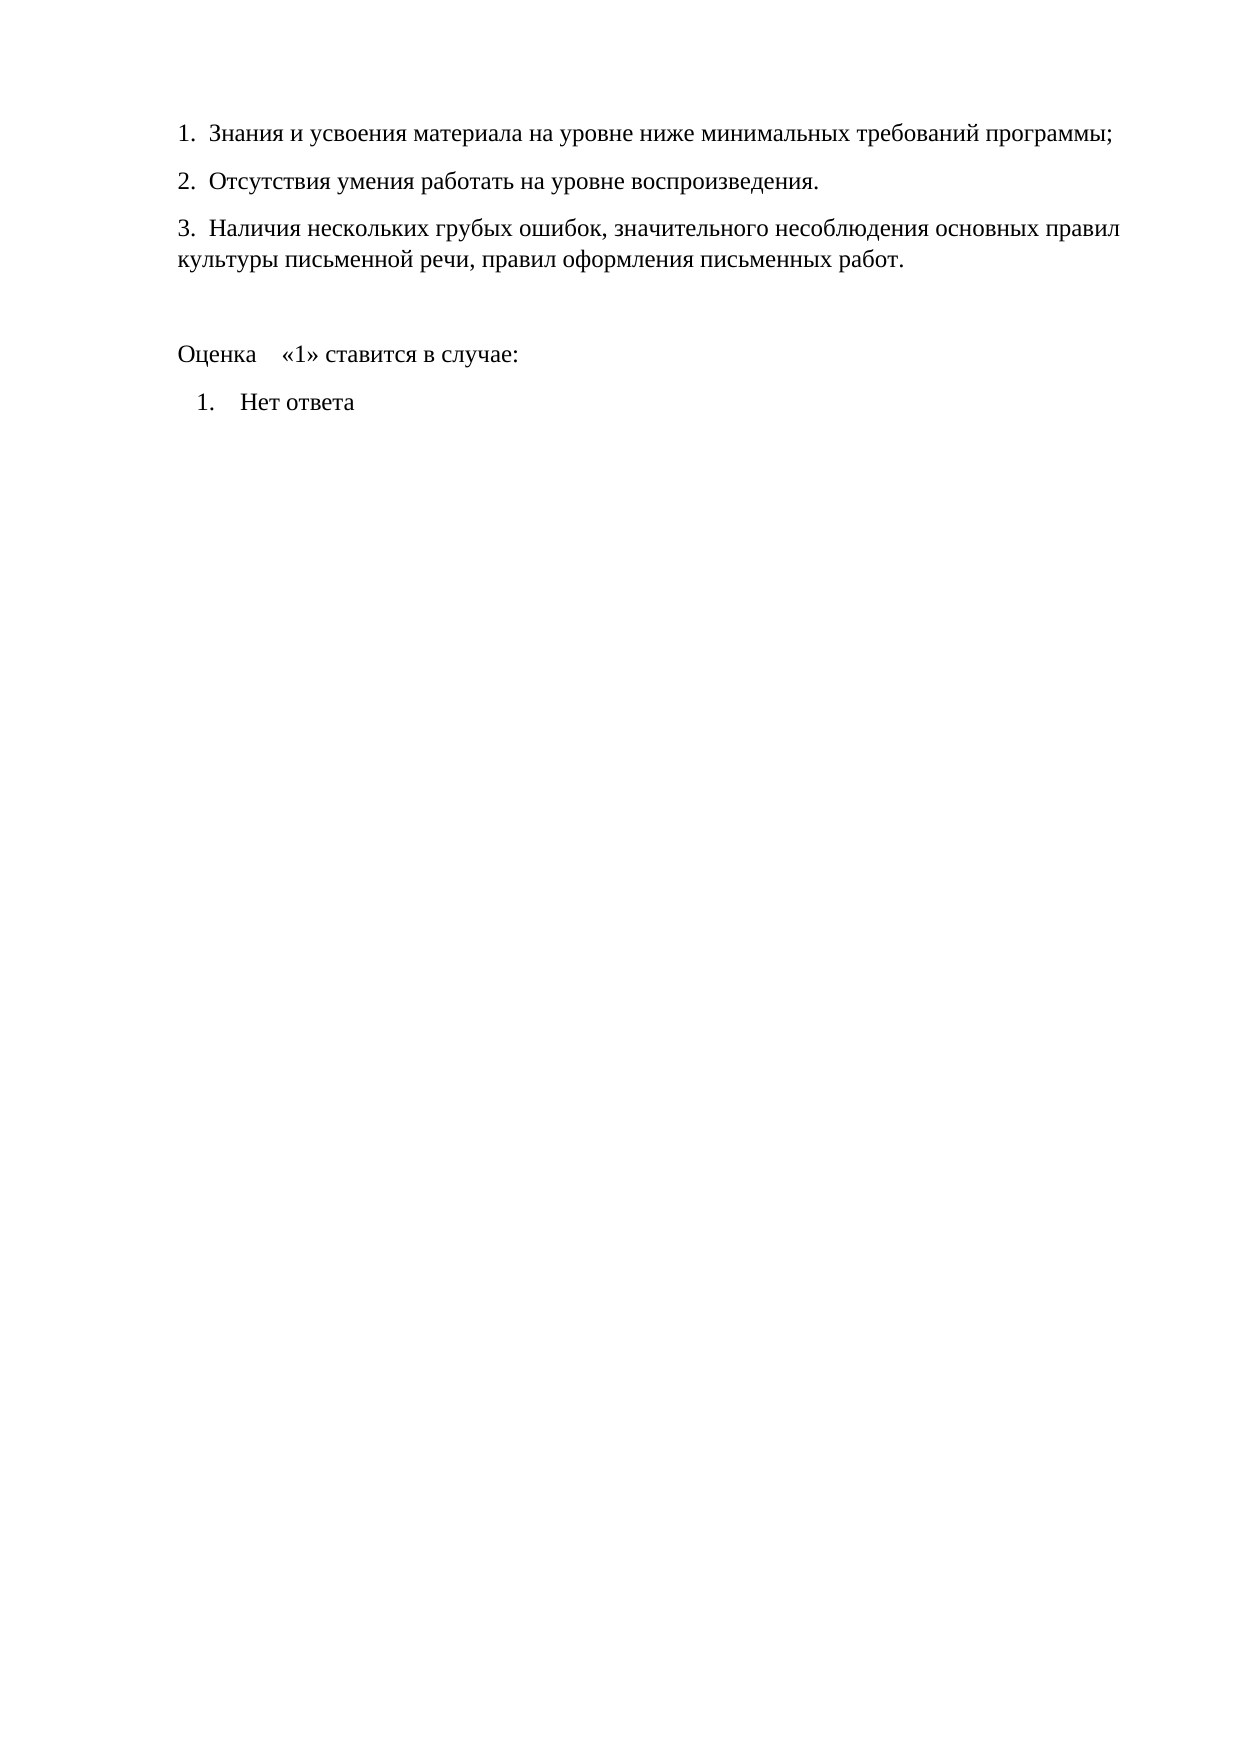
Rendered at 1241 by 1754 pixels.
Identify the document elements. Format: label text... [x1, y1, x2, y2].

text 3. Наличия нескольких грубых ошибок, значительного несоблюдения основных правил культуры письменной речи, правил оформления письменных работ. [177, 213, 1152, 273]
text 2. Отсутствия умения работать на уровне воспроизведения. [177, 166, 1152, 194]
text 1. Нет ответа [177, 387, 1152, 416]
text 1. Знания и усвоения материала на уровне ниже минимальных требований программы; [177, 118, 1152, 147]
text Оценка «1» ставится в случае: [177, 339, 1152, 368]
